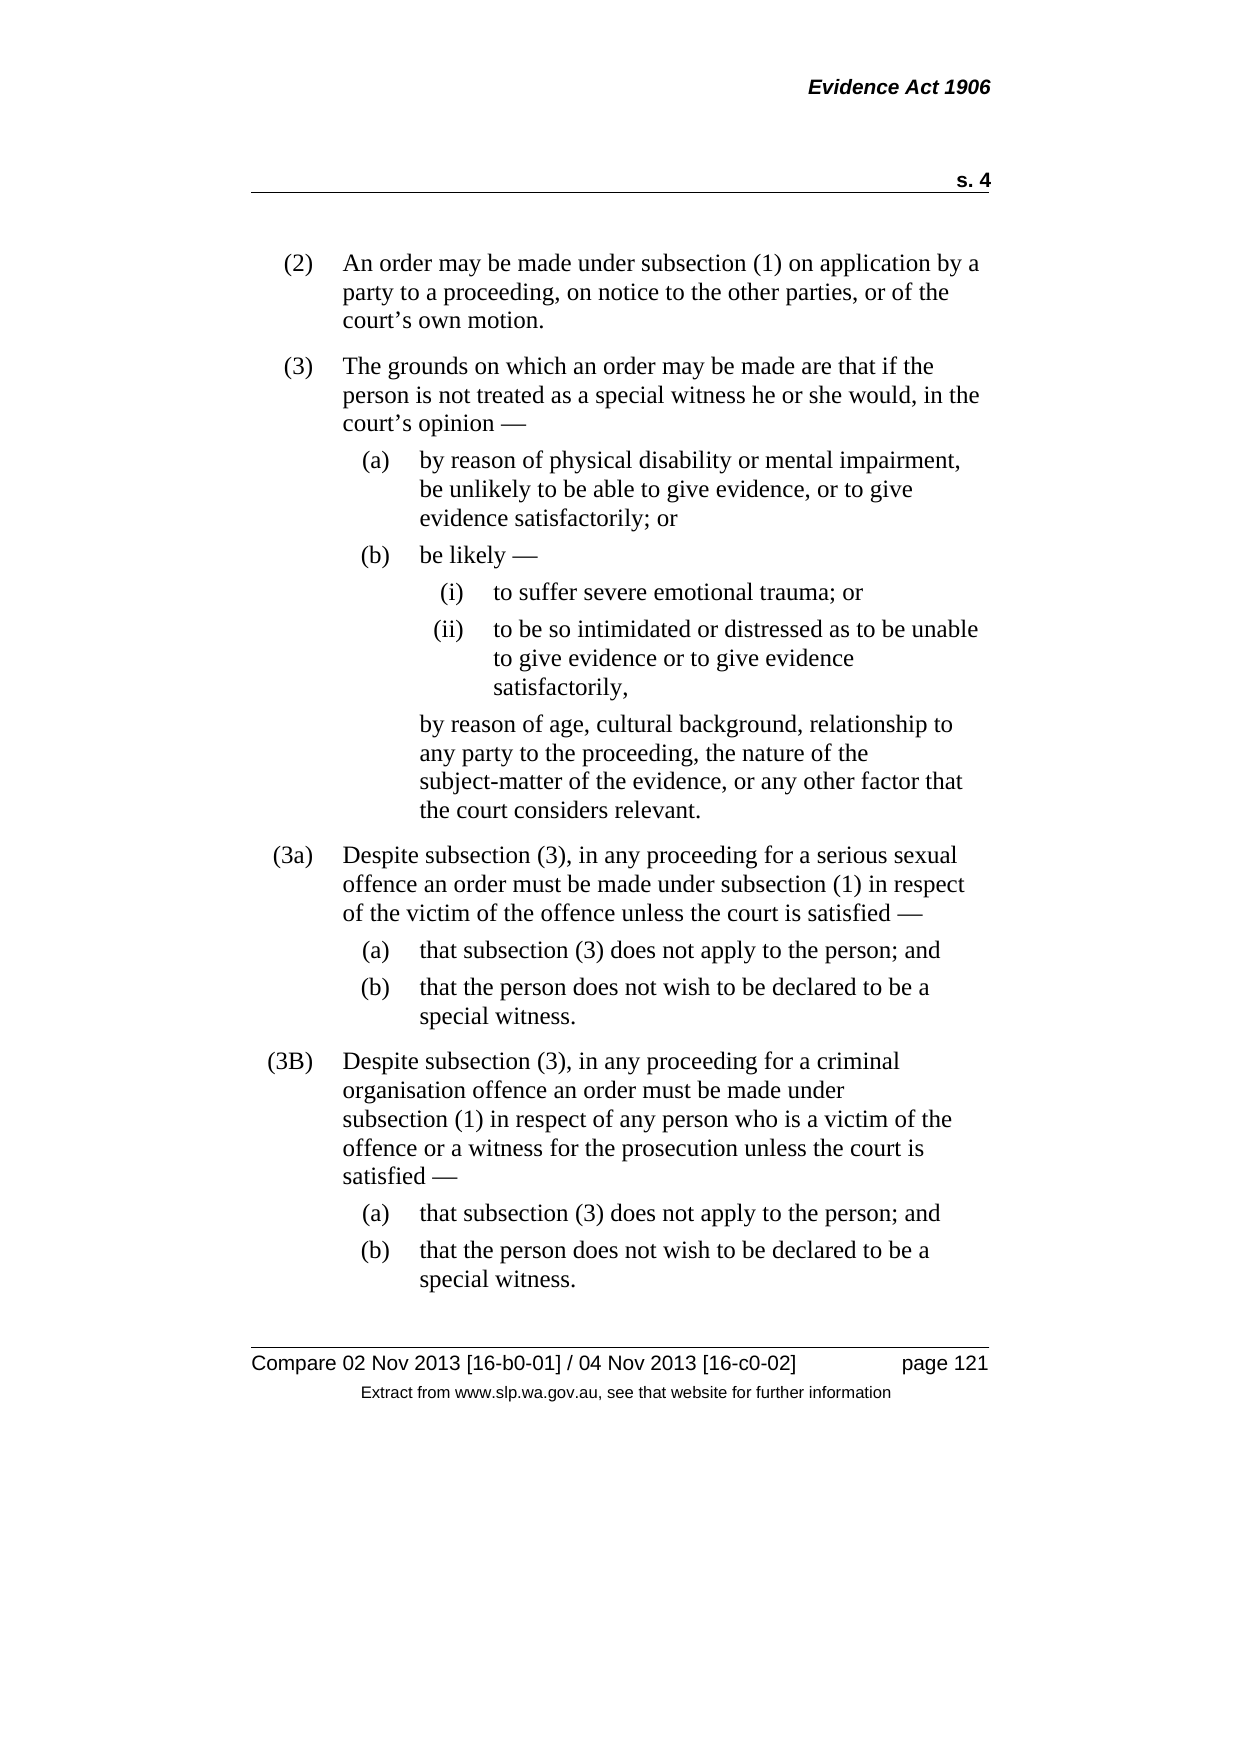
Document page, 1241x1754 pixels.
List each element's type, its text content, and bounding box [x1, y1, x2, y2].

text (b) that the person does not wish to be declared to be a special witness. [251, 1236, 989, 1293]
text (3) The grounds on which an order may be made are that if the person is not treated as a special witness he or she would, in the court’s opinion — [251, 351, 989, 437]
text (a) that subsection (3) does not apply to the person; and [251, 935, 989, 964]
text (3B) Despite subsection (3), in any proceeding for a criminal organisation offence an order must be made under subsection (1) in respect of any person who is a victim of the offence or a witness for the prosecution unless the court is satisfied — [251, 1046, 989, 1190]
text by reason of age, cultural background, relationship to any party to the proceeding, the nature of the subject-matter of the evidence, or any other factor that the court considers relevant. [251, 709, 989, 824]
text (ii) to be so intimidated or distressed as to be unable to give evidence or to give evidence satisfactorily, [251, 614, 989, 701]
text (b) that the person does not wish to be declared to be a special witness. [251, 972, 989, 1030]
text (i) to suffer severe emotional trauma; or [251, 577, 989, 606]
text (b) be likely — [251, 540, 989, 569]
text (a) by reason of physical disability or mental impairment, be unlikely to be able to give evidence, or to give evidence satisfactorily; or [251, 446, 989, 532]
text (3a) Despite subsection (3), in any proceeding for a serious sexual offence an order must be made under subsection (1) in respect of the victim of the offence unless the court is satisfied — [251, 841, 989, 927]
text (a) that subsection (3) does not apply to the person; and [251, 1198, 989, 1227]
text (2) An order may be made under subsection (1) on application by a party to a proceeding, on notice to the other parties, or of the court’s own motion. [251, 248, 989, 334]
